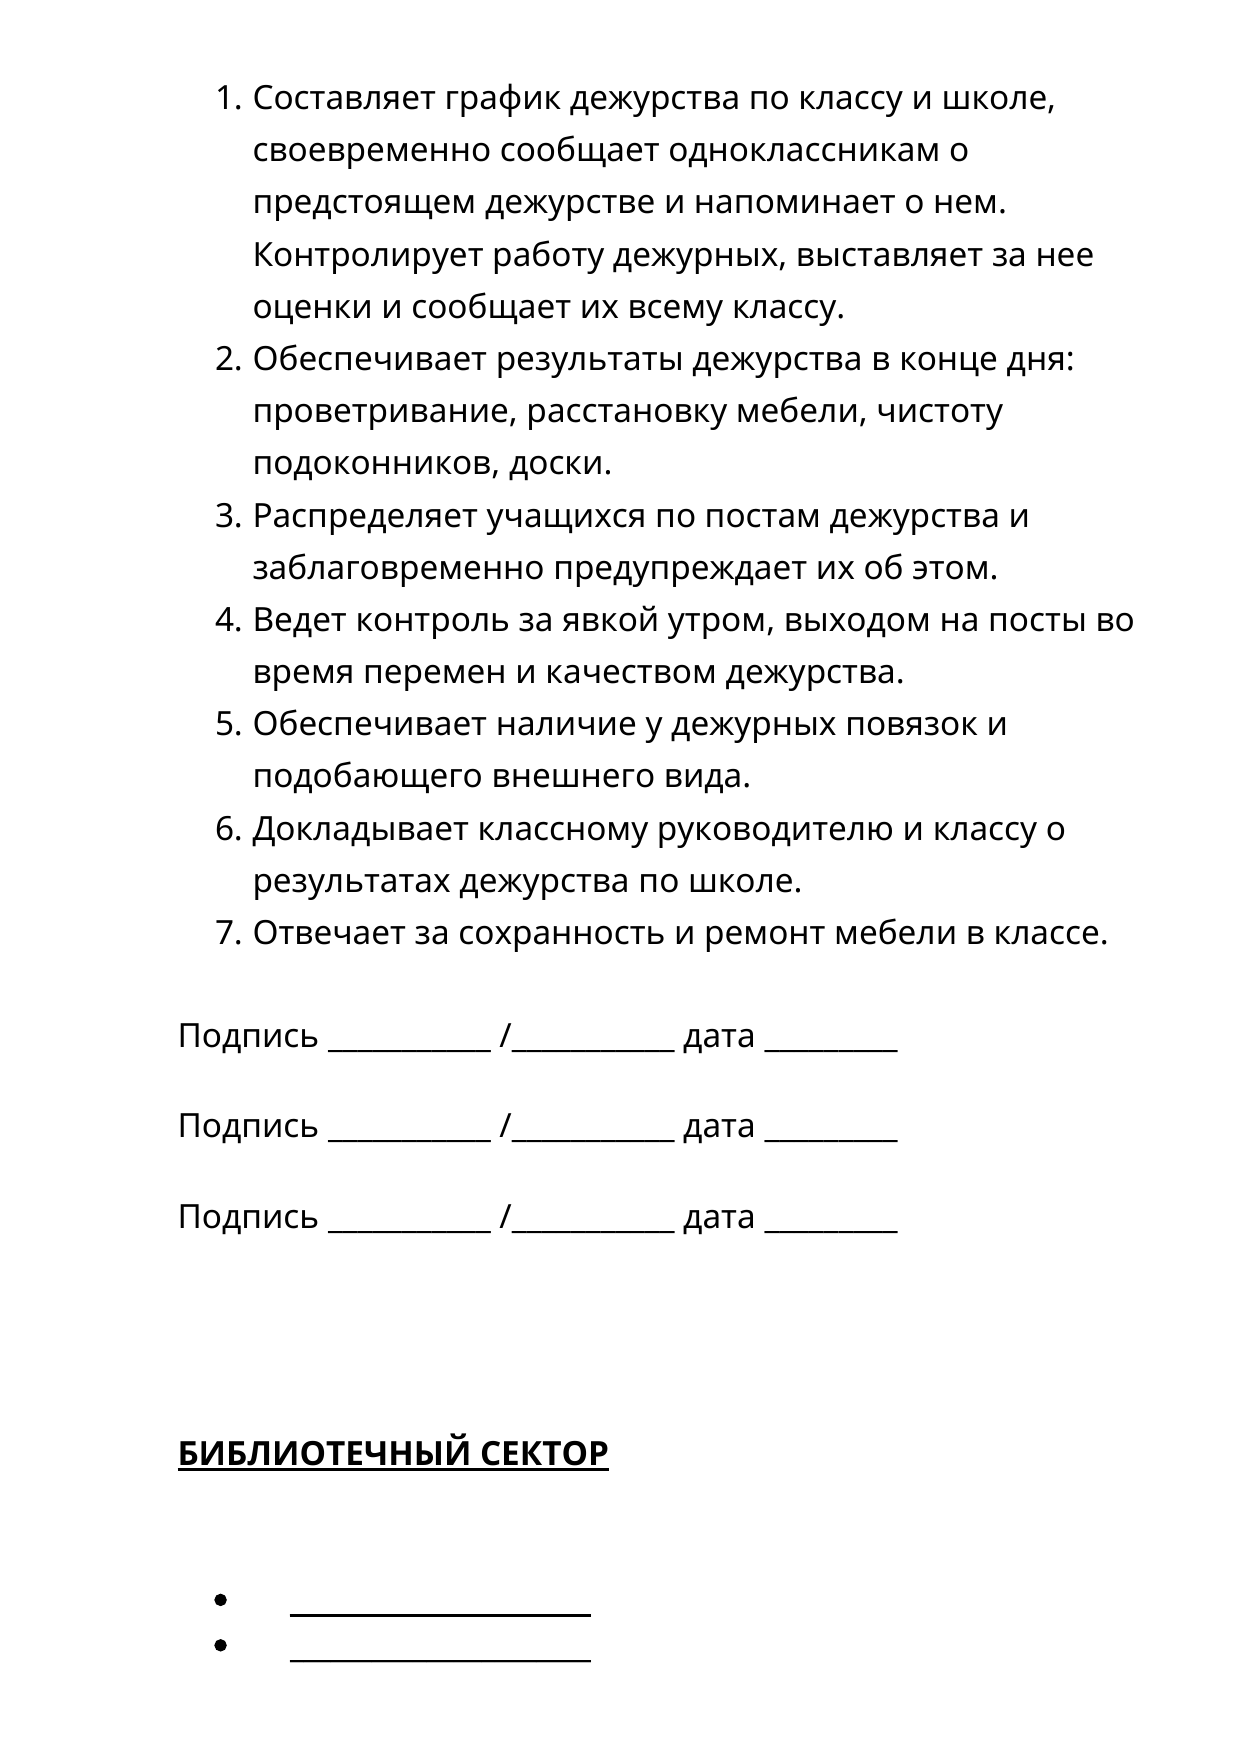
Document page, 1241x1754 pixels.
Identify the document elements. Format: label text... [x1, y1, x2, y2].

list Распределяет учащихся по постам дежурства и заблаговременно предупреждает их об этом. [215, 491, 1152, 589]
list Обеспечивает результаты дежурства в конце дня: проветривание, расстановку мебели, чистоту подоконников, доски. [215, 335, 1152, 484]
list Составляет график дежурства по классу и школе, своевременно сообщает одноклассникам о предстоящем дежурстве и напоминает о нем. Контролирует работу дежурных, выставляет за нее оценки и сообщает их всему классу. [215, 74, 1152, 328]
list Отвечает за сохранность и ремонт мебели в классе. [215, 909, 1152, 986]
list Ведет контроль за явкой утром, выходом на посты во время перемен и качеством дежурства. [215, 596, 1152, 693]
text БИБЛИОТЕЧНЫЙ СЕКТОР [177, 1430, 1152, 1475]
list Докладывает классному руководителю и классу о результатах дежурства по школе. [215, 804, 1152, 902]
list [215, 1576, 1152, 1621]
text Подпись ___________ /___________ дата _________ [177, 1102, 1152, 1148]
text Подпись ___________ /___________ дата _________ [177, 1011, 1152, 1057]
list Обеспечивает наличие у дежурных повязок и подобающего внешнего вида. [215, 700, 1152, 798]
text Подпись ___________ /___________ дата _________ [177, 1193, 1152, 1238]
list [215, 1621, 1152, 1667]
